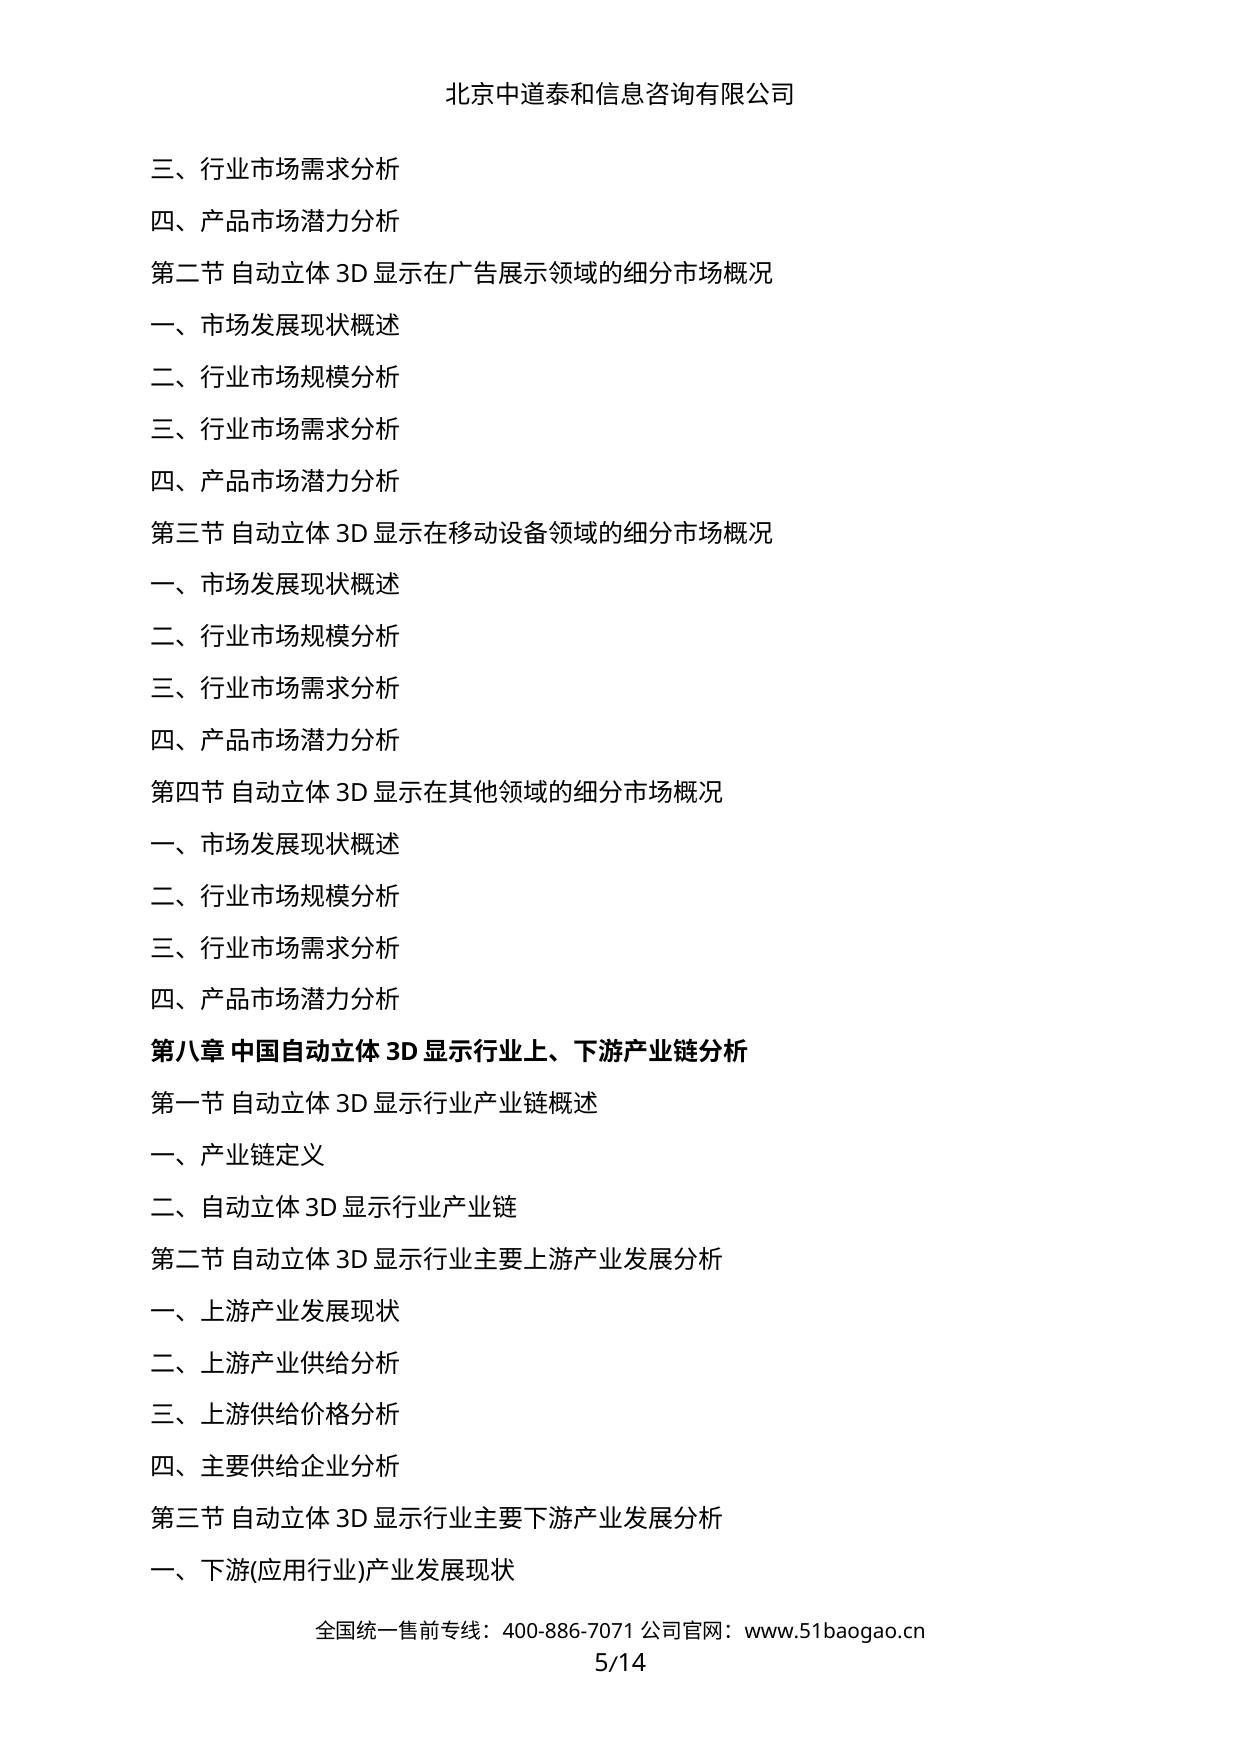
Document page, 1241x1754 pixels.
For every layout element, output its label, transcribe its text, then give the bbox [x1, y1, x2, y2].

text 三、上游供给价格分析 [150, 1395, 1090, 1431]
text 四、产品市场潜力分析 [150, 202, 1090, 238]
text 一、市场发展现状概述 [150, 824, 1090, 861]
text 三、行业市场需求分析 [150, 150, 1090, 186]
text 一、下游(应用行业)产业发展现状 [150, 1551, 1090, 1587]
text 三、行业市场需求分析 [150, 928, 1090, 964]
text 二、行业市场规模分析 [150, 617, 1090, 653]
text 二、行业市场规模分析 [150, 876, 1090, 912]
text 第三节 自动立体3D显示在移动设备领域的细分市场概况 [150, 513, 1090, 549]
text 第一节 自动立体3D显示行业产业链概述 [150, 1084, 1090, 1120]
text 四、产品市场潜力分析 [150, 980, 1090, 1016]
text 三、行业市场需求分析 [150, 669, 1090, 705]
text 第二节 自动立体3D显示行业主要上游产业发展分析 [150, 1239, 1090, 1276]
text 四、产品市场潜力分析 [150, 721, 1090, 757]
text 二、自动立体3D显示行业产业链 [150, 1187, 1090, 1224]
text 四、主要供给企业分析 [150, 1447, 1090, 1483]
text 一、产业链定义 [150, 1136, 1090, 1172]
text 一、上游产业发展现状 [150, 1291, 1090, 1327]
text 第二节 自动立体3D显示在广告展示领域的细分市场概况 [150, 254, 1090, 290]
text 二、行业市场规模分析 [150, 357, 1090, 394]
text 一、市场发展现状概述 [150, 565, 1090, 601]
text 四、产品市场潜力分析 [150, 461, 1090, 497]
text 一、市场发展现状概述 [150, 306, 1090, 342]
text 第八章 中国自动立体3D显示行业上、下游产业链分析 [150, 1032, 1090, 1068]
text 二、上游产业供给分析 [150, 1343, 1090, 1379]
text 第四节 自动立体3D显示在其他领域的细分市场概况 [150, 772, 1090, 809]
text 三、行业市场需求分析 [150, 409, 1090, 446]
text 第三节 自动立体3D显示行业主要下游产业发展分析 [150, 1499, 1090, 1535]
